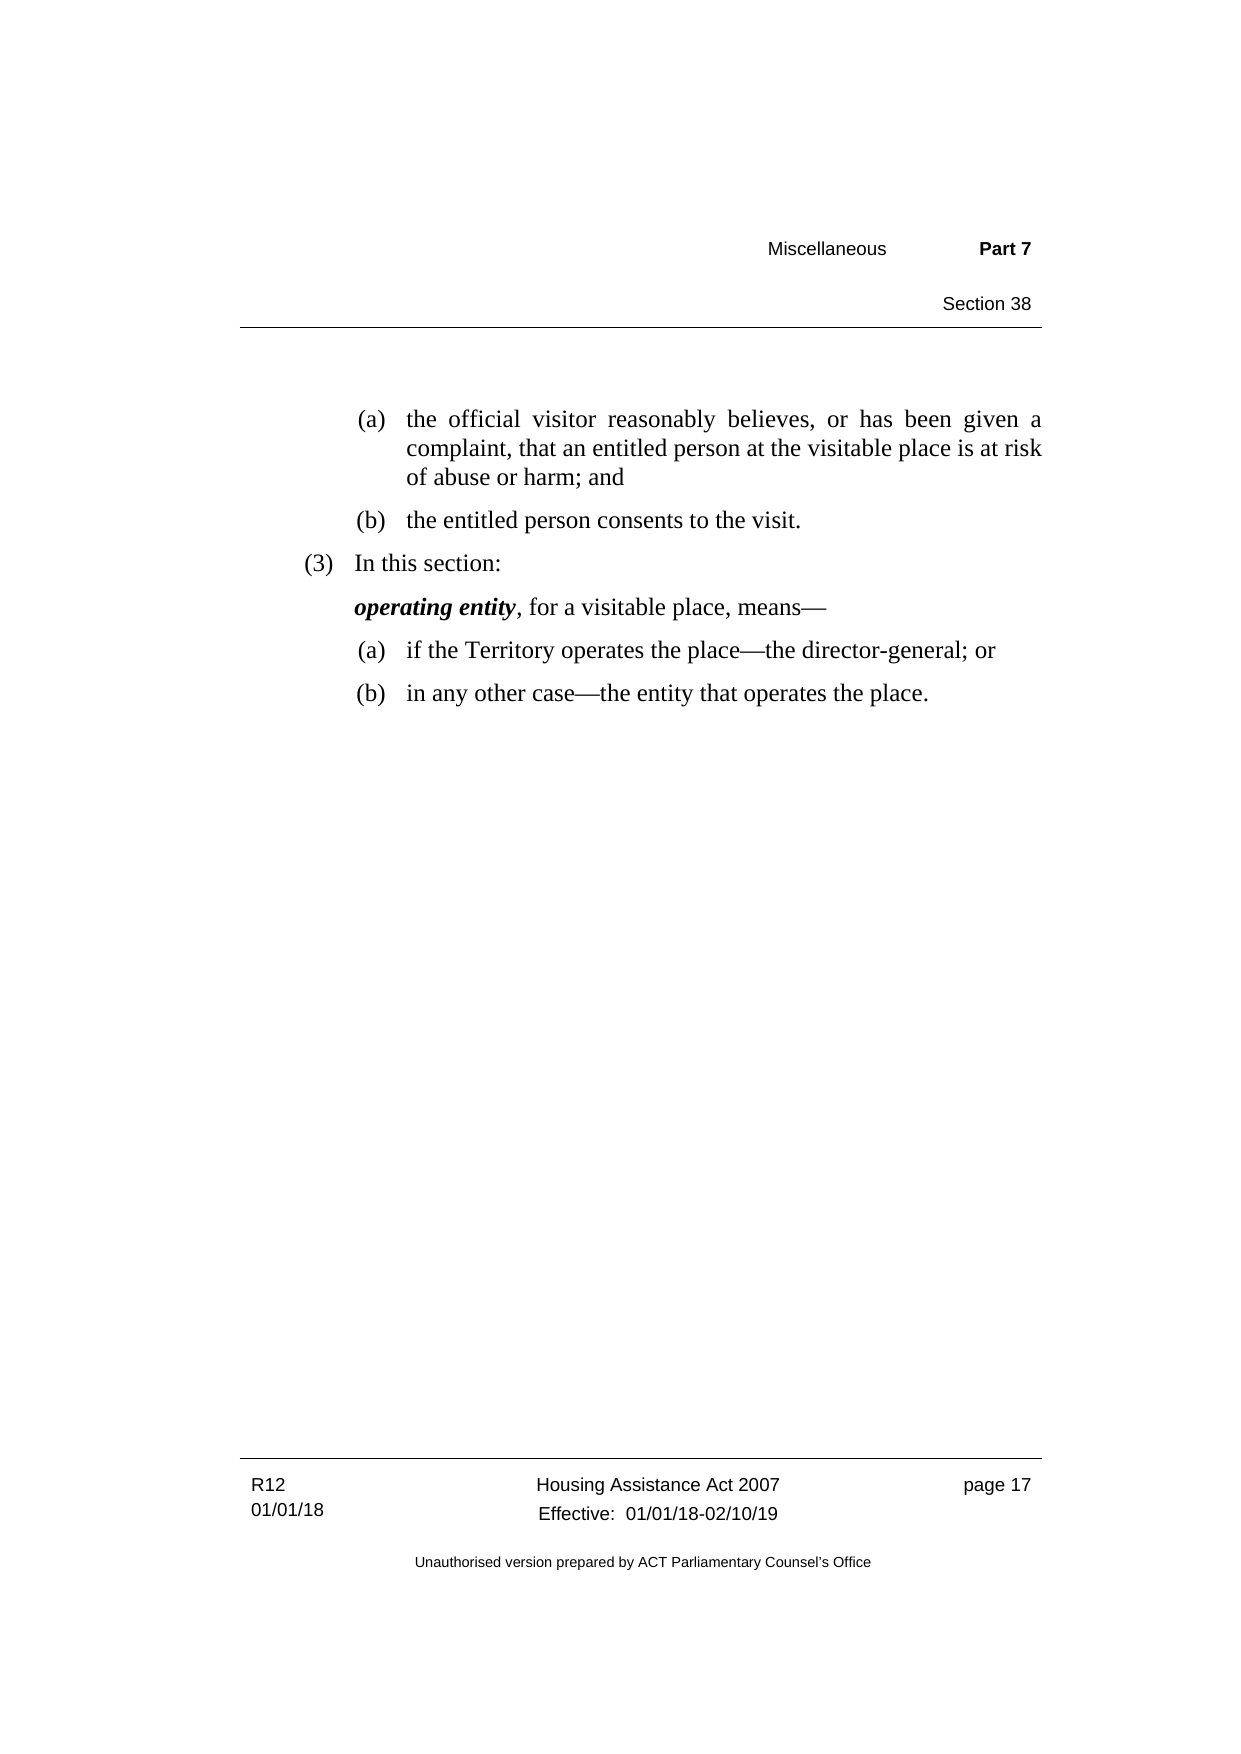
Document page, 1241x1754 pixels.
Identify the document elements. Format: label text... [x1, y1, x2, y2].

text operating entity, for a visitable place, means— [354, 592, 1042, 620]
text (a) the official visitor reasonably believes, or has been given a complaint, that an entitled person at the visitable place is at risk of abuse or harm; and [239, 404, 1042, 490]
text (3) In this section: [239, 548, 1042, 577]
text (a) if the Territory operates the place—the director-general; or [239, 635, 1042, 664]
text (b) the entitled person consents to the visit. [239, 505, 1042, 534]
text (b) in any other case—the entity that operates the place. [239, 678, 1042, 707]
